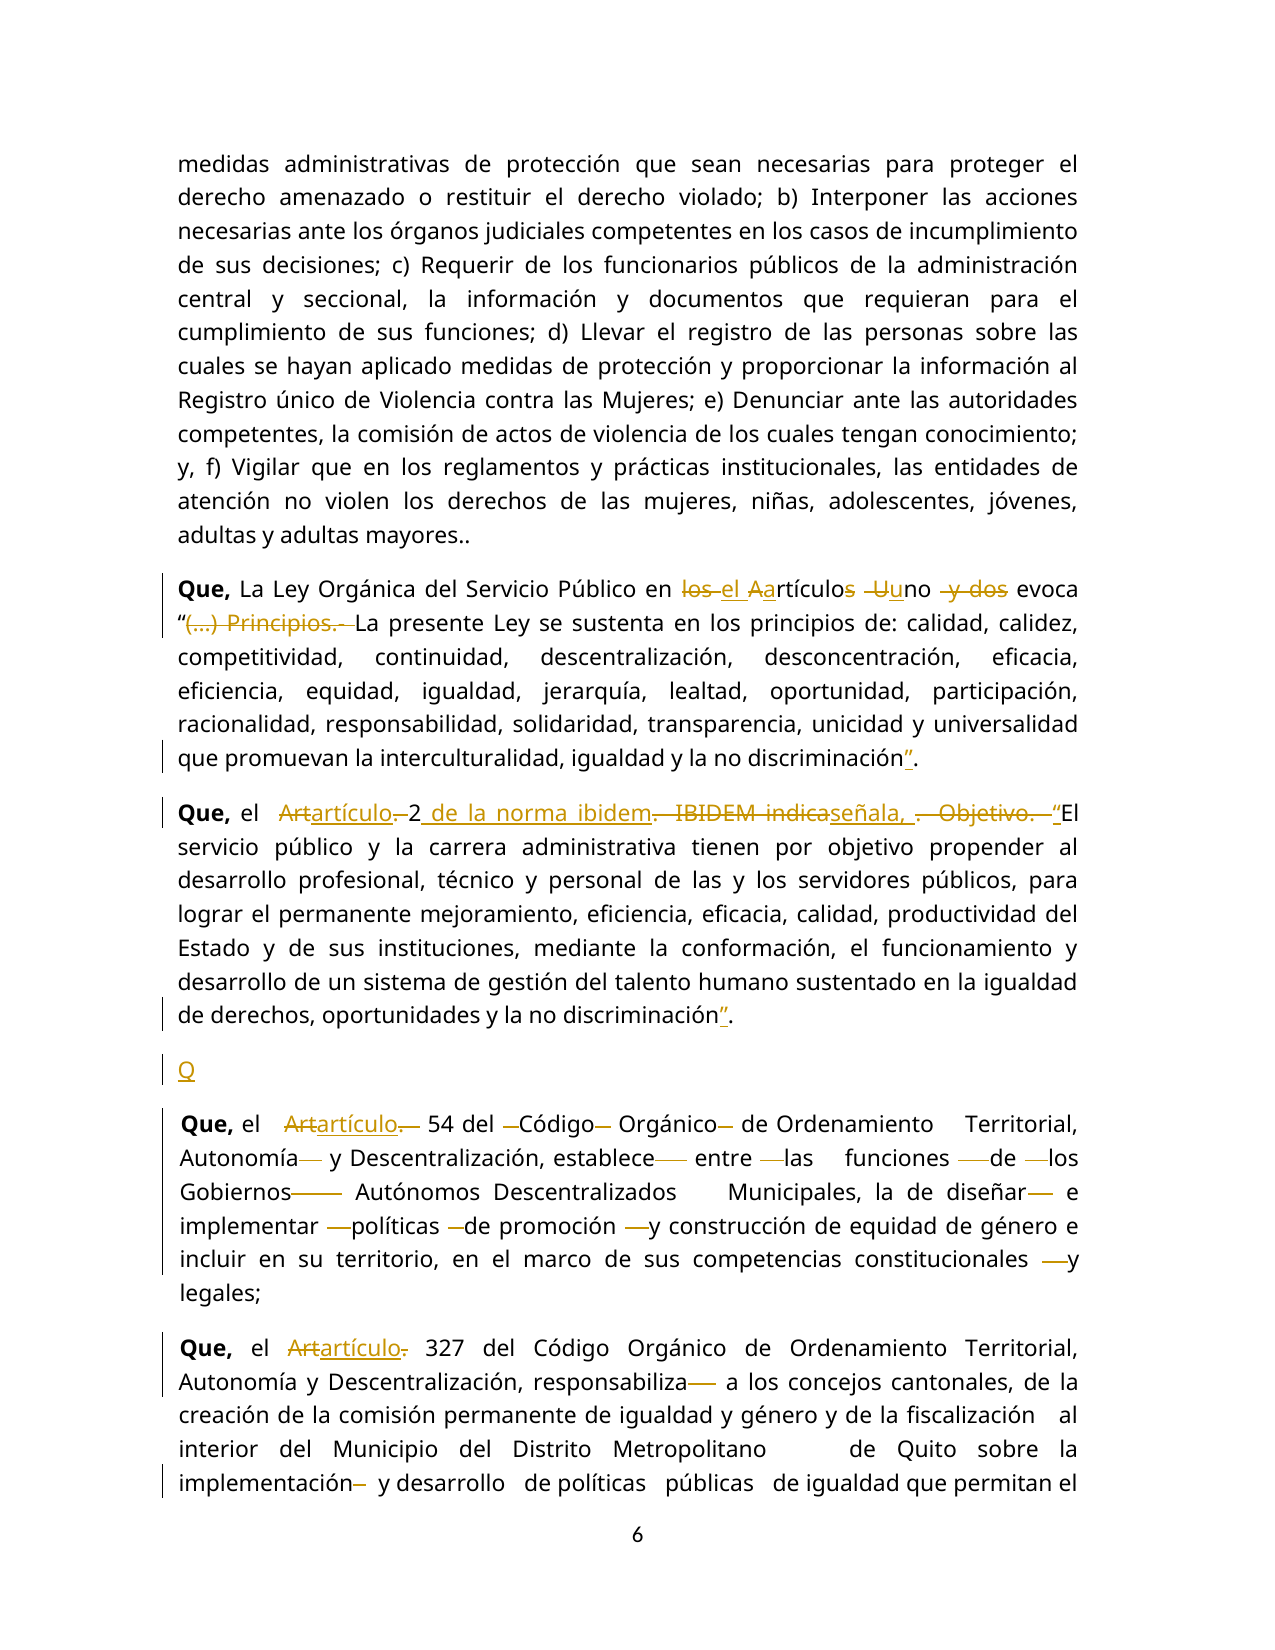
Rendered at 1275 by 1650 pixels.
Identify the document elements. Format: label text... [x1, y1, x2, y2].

text Que, el 54 del Código Orgánico de Ordenamiento Territorial, Autonomía y Descentralización, establece entre las funciones de los Gobiernos Autónomos Descentralizados Municipales, la de diseñar e implementar políticas de promoción y construcción de equidad de género e incluir en su territorio, en el marco de sus competencias constitucionales y legales; [179, 1108, 1079, 1308]
text Que, La Ley Orgánica del Servicio Público en rtículo no evoca “La presente Ley se sustenta en los principios de: calidad, calidez, competitividad, continuidad, descentralización, desconcentración, eficacia, eficiencia, equidad, igualdad, jerarquía, lealtad, oportunidad, participación, racionalidad, responsabilidad, solidaridad, transparencia, unicidad y universalidad que promuevan la interculturalidad, igualdad y la no discriminación. [177, 573, 1079, 773]
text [177, 148, 1079, 550]
text Que, el 2El servicio público y la carrera administrativa tienen por objetivo propender al desarrollo profesional, técnico y personal de las y los servidores públicos, para lograr el permanente mejoramiento, eficiencia, eficacia, calidad, productividad del Estado y de sus instituciones, mediante la conformación, el funcionamiento y desarrollo de un sistema de gestión del talento humano sustentado en la igualdad de derechos, oportunidades y la no discriminación. [177, 797, 1079, 1031]
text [178, 1332, 1079, 1498]
